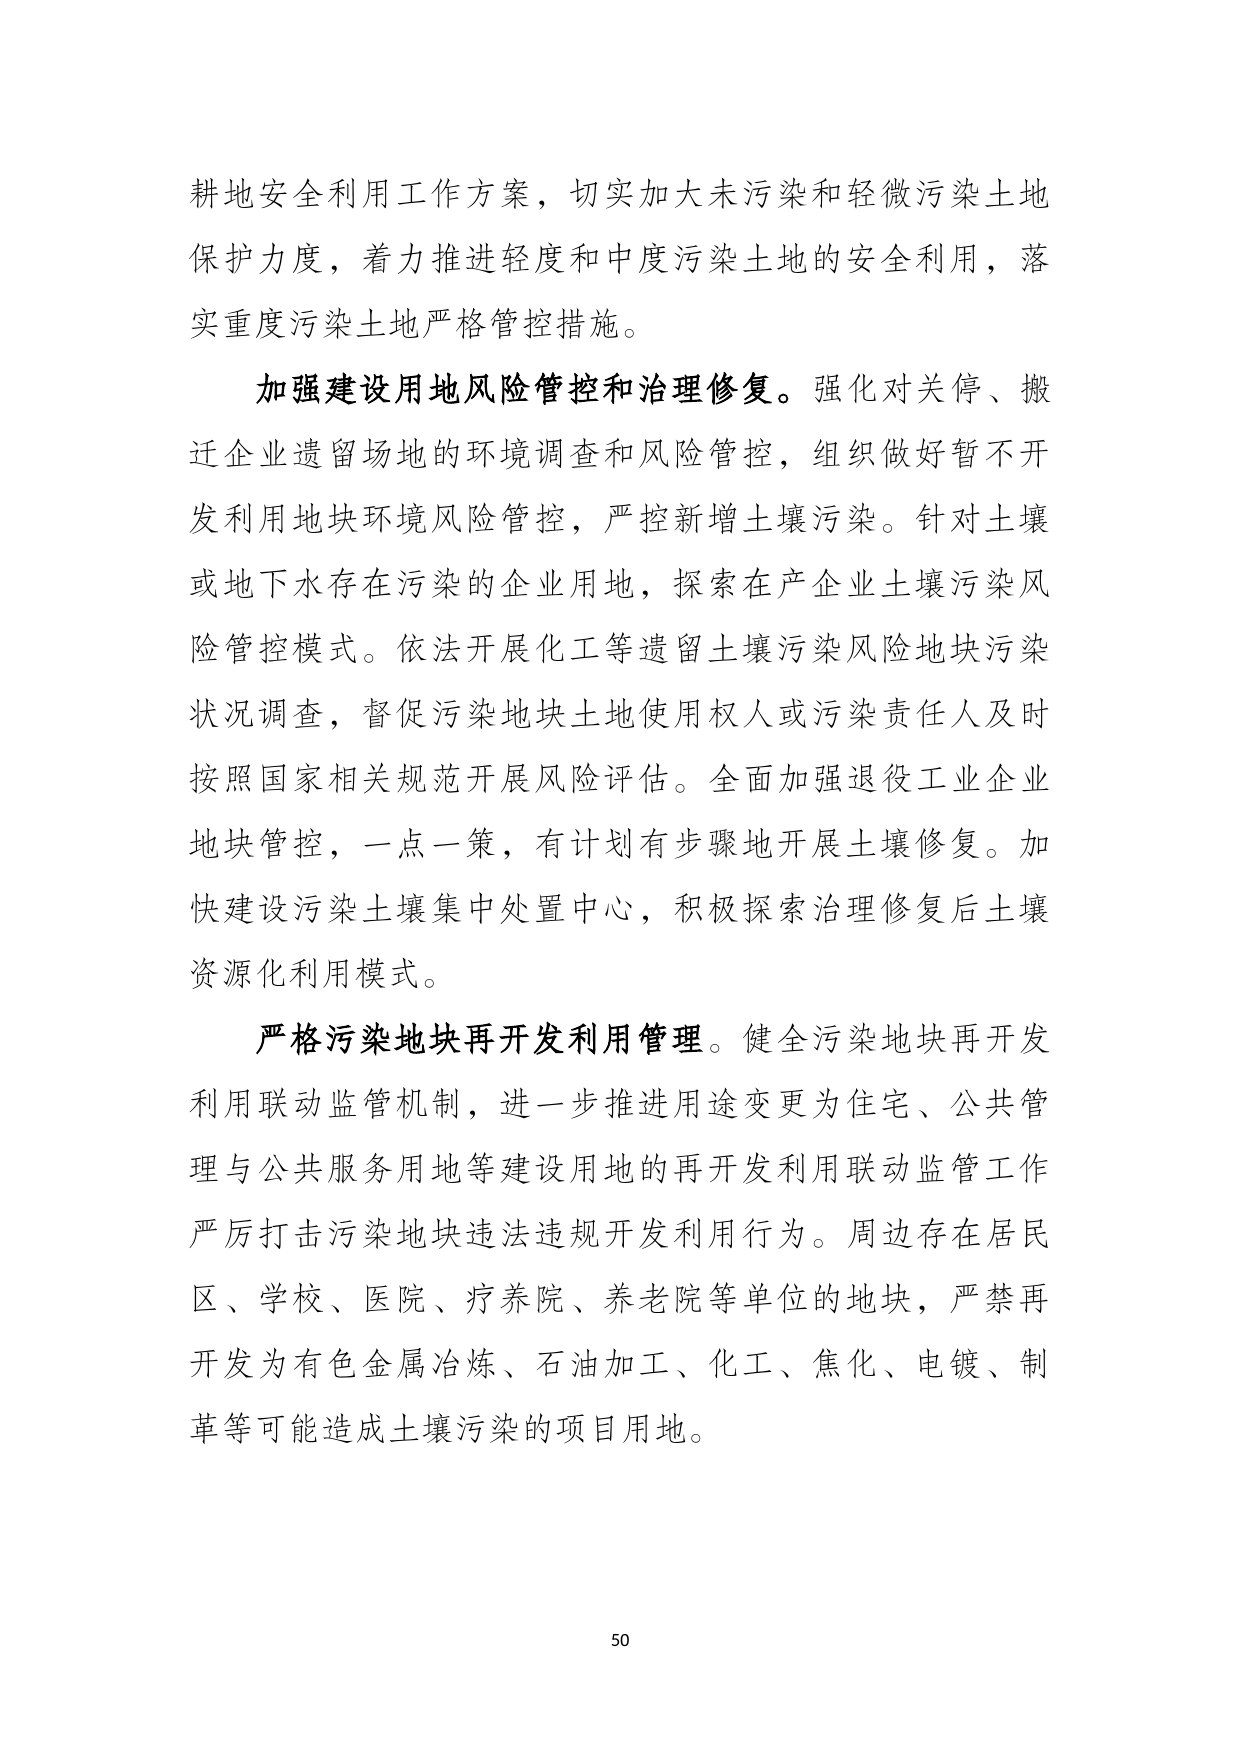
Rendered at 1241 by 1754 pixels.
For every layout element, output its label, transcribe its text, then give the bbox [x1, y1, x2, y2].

text 加强建设用地风险管控和治理修复。强化对关停、搬迁企业遗留场地的环境调查和风险管控，组织做好暂不开发利用地块环境风险管控，严控新增土壤污染。针对土壤或地下水存在污染的企业用地，探索在产企业土壤污染风险管控模式。依法开展化工等遗留土壤污染风险地块污染状况调查，督促污染地块土地使用权人或污染责任人及时按照国家相关规范开展风险评估。全面加强退役工业企业地块管控，一点一策，有计划有步骤地开展土壤修复。加快建设污染土壤集中处置中心，积极探索治理修复后土壤资源化利用模式。 [187, 357, 1053, 1007]
text 严格污染地块再开发利用管理。健全污染地块再开发利用联动监管机制，进一步推进用途变更为住宅、公共管理与公共服务用地等建设用地的再开发利用联动监管工作，严厉打击污染地块违法违规开发利用行为。周边存在居民区、学校、医院、疗养院、养老院等单位的地块，严禁再开发为有色金属冶炼、石油加工、化工、焦化、电镀、制革等可能造成土壤污染的项目用地。 [187, 1007, 1053, 1462]
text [187, 162, 1053, 357]
